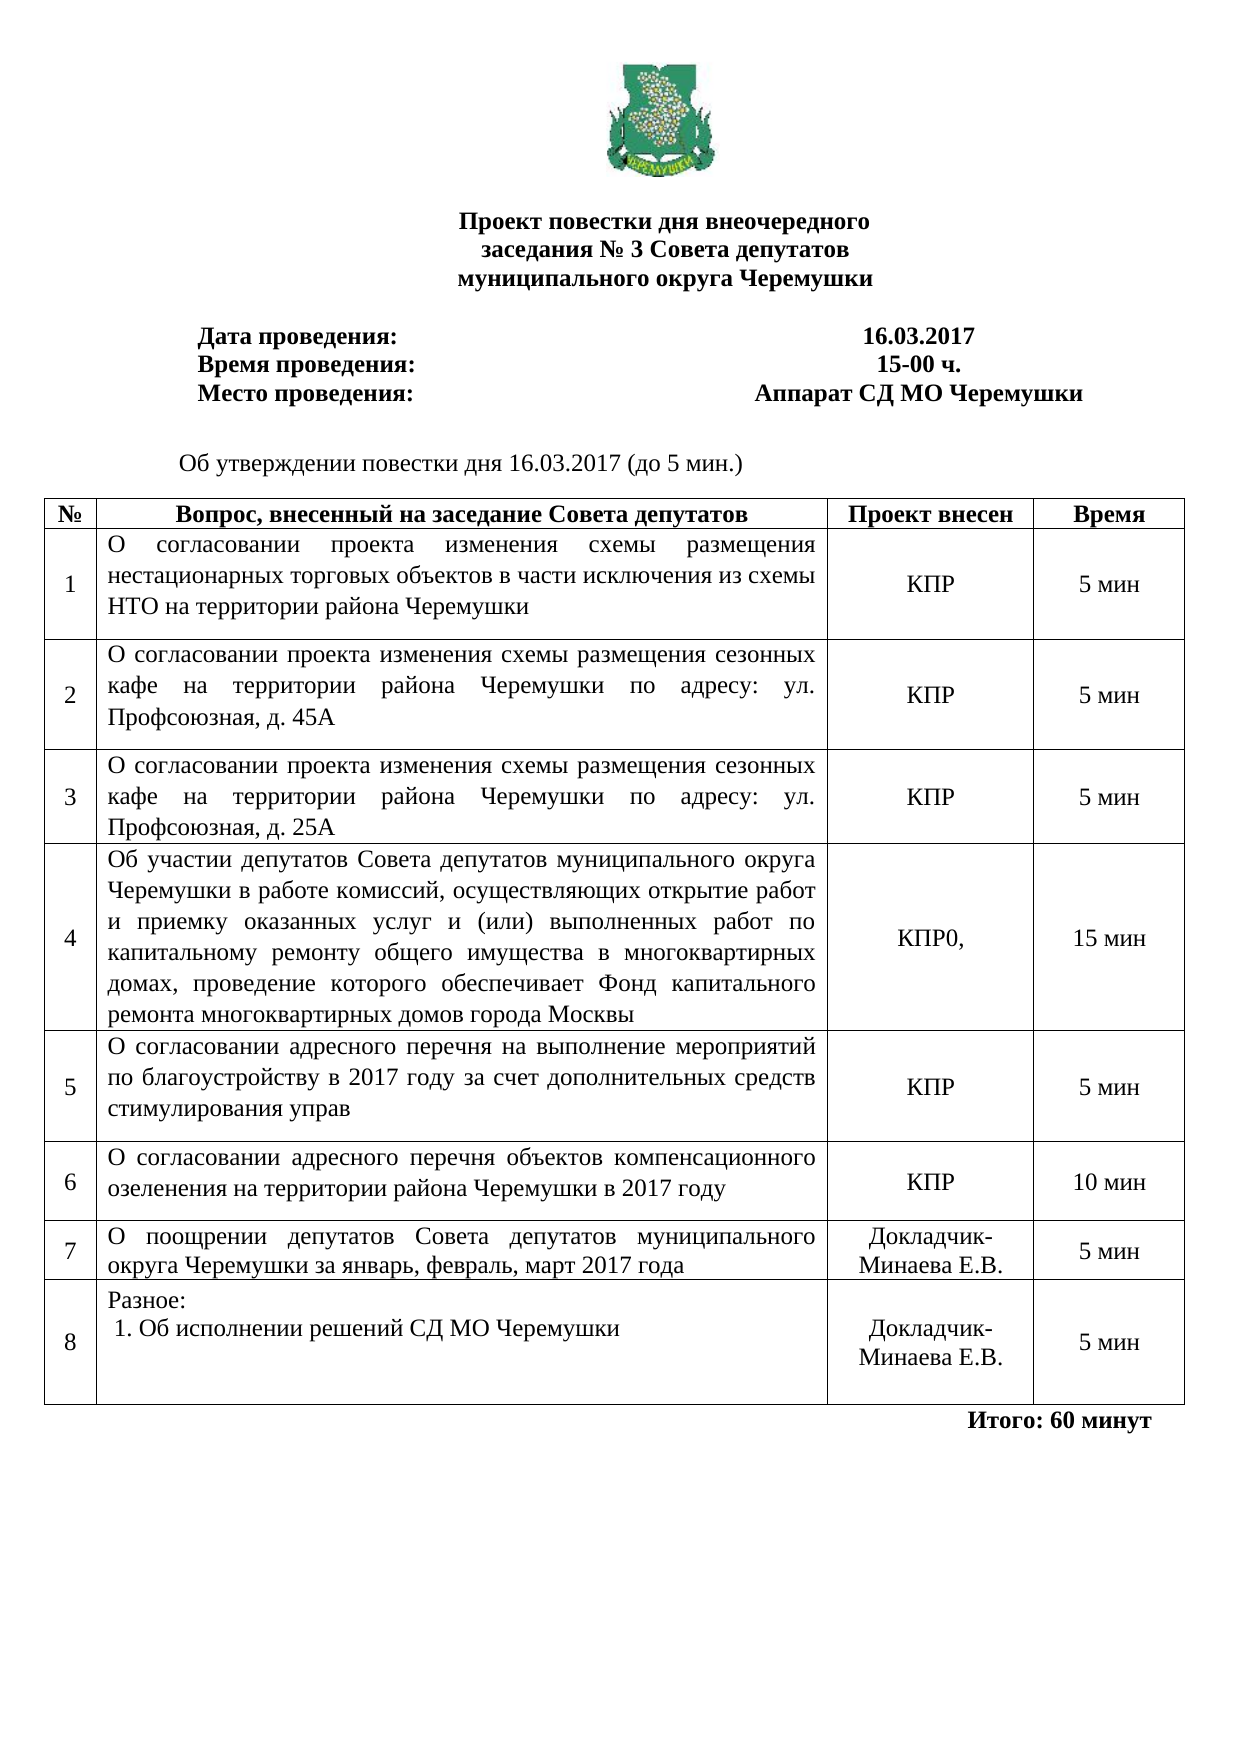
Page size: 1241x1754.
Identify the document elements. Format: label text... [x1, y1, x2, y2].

table_cell 5 мин [1034, 1280, 1184, 1404]
table_cell КПР [828, 640, 1033, 749]
table_cell О согласовании адресного перечня объектов компенсационного озеленения на территории района Черемушки в 2017 году [97, 1142, 827, 1220]
text Об утверждении повестки дня 16.03.2017 (до 5 мин.) [179, 448, 1152, 477]
table_cell 4 [45, 844, 96, 1030]
table_cell 3 [45, 750, 96, 843]
table_cell 6 [45, 1142, 96, 1220]
table_header Дата проведения: Время проведения: Место проведения: [186, 321, 674, 407]
text Итого: 60 минут [177, 1405, 1152, 1433]
table_cell О согласовании адресного перечня на выполнение мероприятий по благоустройству в 2017 году за счет дополнительных средств стимулирования управ [97, 1031, 827, 1141]
table_cell 5 мин [1034, 1221, 1184, 1279]
table_cell Разное: 1. Об исполнении решений СД МО Черемушки [97, 1280, 827, 1404]
table_cell 5 мин [1034, 640, 1184, 749]
table_cell О поощрении депутатов Совета депутатов муниципального округа Черемушки за январь, февраль, март 2017 года [97, 1221, 827, 1279]
table_header Вопрос, внесенный на заседание Совета депутатов [97, 499, 827, 528]
text Проект повестки дня внеочередного [177, 206, 1152, 234]
table_cell КПР [828, 1142, 1033, 1220]
table_cell КПР [828, 750, 1033, 843]
table_cell КПР0, [828, 844, 1033, 1030]
table_cell Об участии депутатов Совета депутатов муниципального округа Черемушки в работе комиссий, осуществляющих открытие работ и приемку оказанных услуг и (или) выполненных работ по капитальному ремонту общего имущества в многоквартирных домах, проведение которого обеспечивает Фонд капитального ремонта многоквартирных домов города Москвы [97, 844, 827, 1030]
table_header 16.03.2017 15-00 ч. Аппарат СД МО Черемушки [675, 321, 1163, 407]
table_header Проект внесен [828, 499, 1033, 528]
text заседания № 3 Совета депутатов [179, 234, 1152, 263]
table_cell КПР [828, 1031, 1033, 1141]
table_cell 8 [45, 1280, 96, 1404]
table_cell 1 [45, 529, 96, 638]
table_cell О согласовании проекта изменения схемы размещения сезонных кафе на территории района Черемушки по адресу: ул. Профсоюзная, д. 45А [97, 640, 827, 749]
table_cell 5 мин [1034, 750, 1184, 843]
table_cell Докладчик- Минаева Е.В. [828, 1280, 1033, 1404]
table_header № [45, 499, 96, 528]
table_cell 5 мин [1034, 1031, 1184, 1141]
table_cell О согласовании проекта изменения схемы размещения нестационарных торговых объектов в части исключения из схемы НТО на территории района Черемушки [97, 529, 827, 638]
table_header Время [1034, 499, 1184, 528]
table_cell Докладчик- Минаева Е.В. [828, 1221, 1033, 1279]
table_cell 5 мин [1034, 529, 1184, 638]
table_cell 15 мин [1034, 844, 1184, 1030]
table_cell 10 мин [1034, 1142, 1184, 1220]
table_cell 5 [45, 1031, 96, 1141]
table_cell КПР [828, 529, 1033, 638]
table_cell 7 [45, 1221, 96, 1279]
picture [606, 61, 720, 177]
table_cell 2 [45, 640, 96, 749]
text муниципального округа Черемушки [179, 263, 1152, 292]
table_cell О согласовании проекта изменения схемы размещения сезонных кафе на территории района Черемушки по адресу: ул. Профсоюзная, д. 25А [97, 750, 827, 843]
